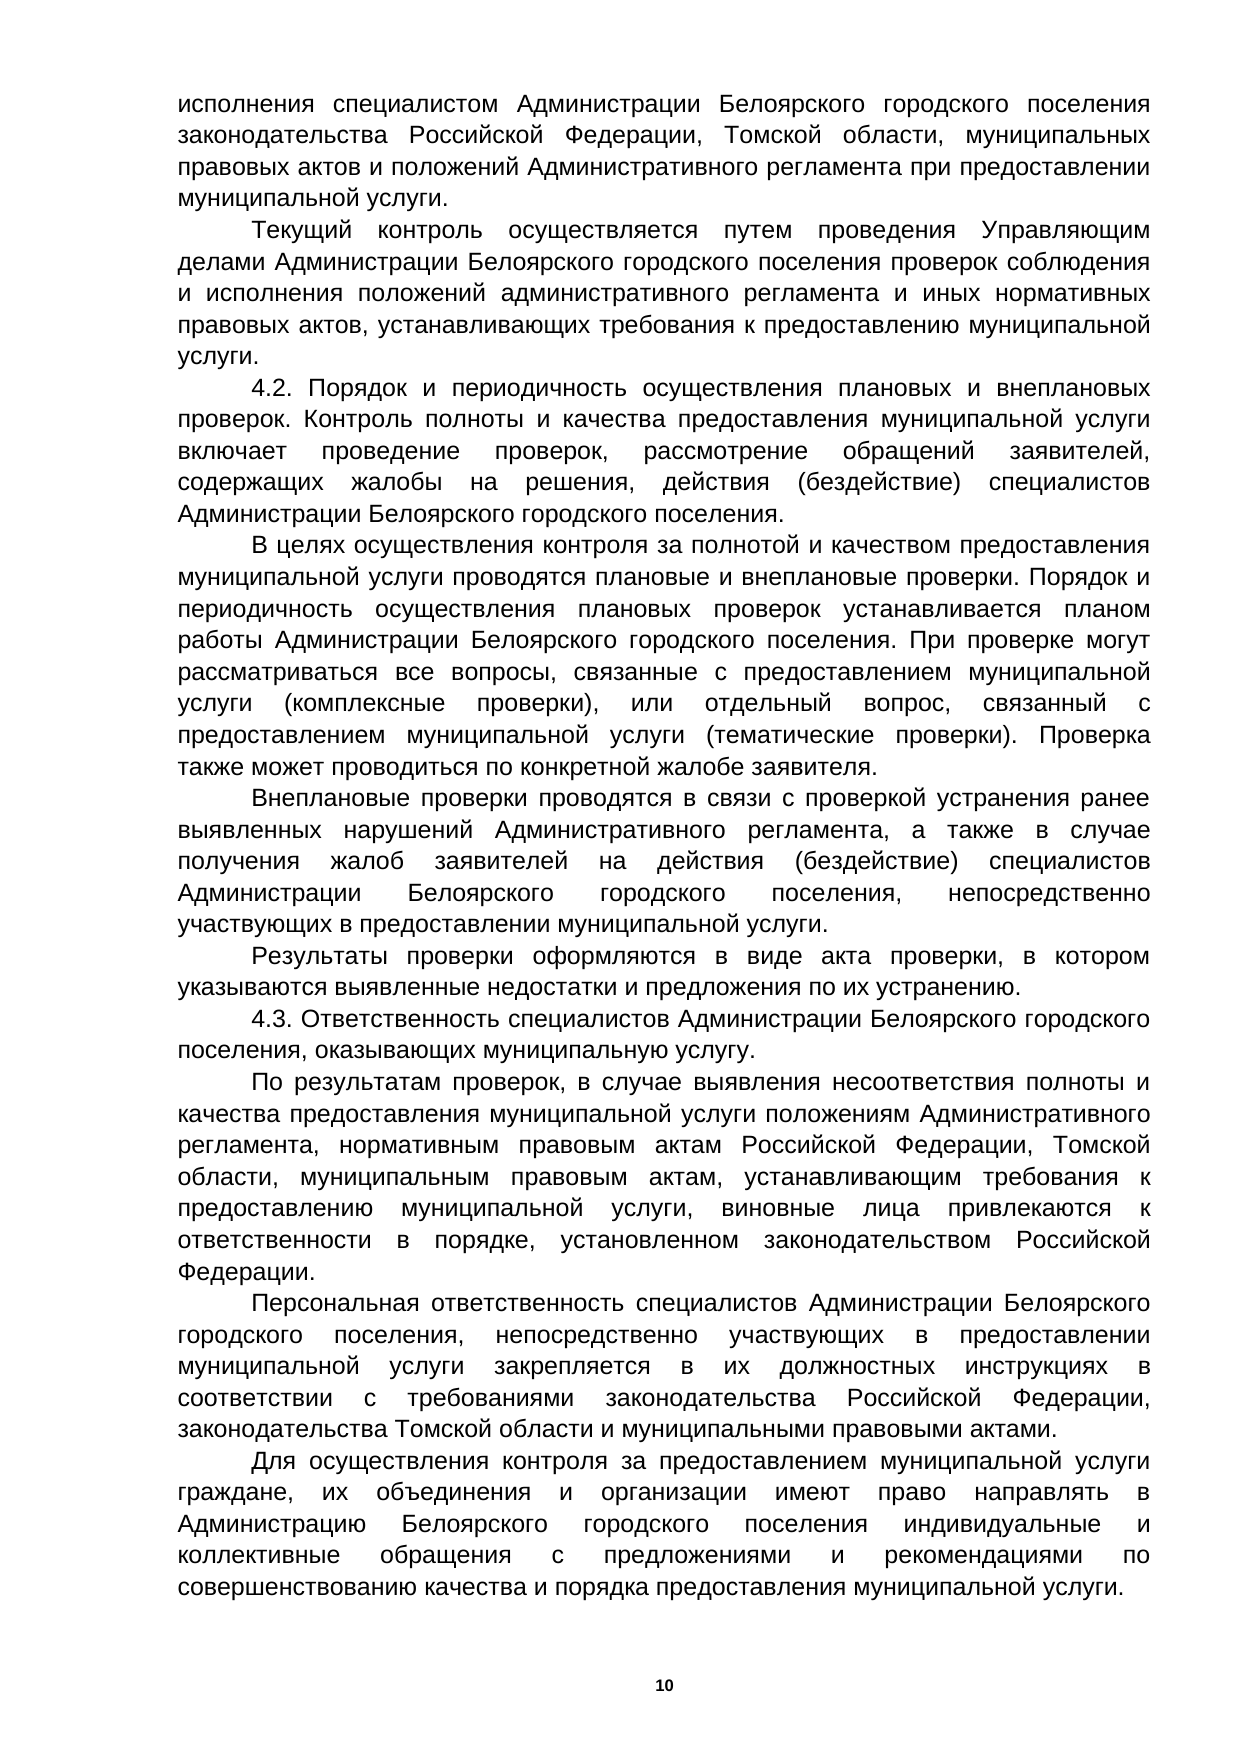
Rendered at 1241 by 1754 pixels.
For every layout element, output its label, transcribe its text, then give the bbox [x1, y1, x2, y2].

text По результатам проверок, в случае выявления несоответствия полноты и качества предоставления муниципальной услуги положениям Административного регламента, нормативным правовым актам Российской Федерации, Томской области, муниципальным правовым актам, устанавливающим требования к предоставлению муниципальной услуги, виновные лица привлекаются к ответственности в порядке, установленном законодательством Российской Федерации. [177, 1067, 1152, 1285]
text В целях осуществления контроля за полнотой и качеством предоставления муниципальной услуги проводятся плановые и внеплановые проверки. Порядок и периодичность осуществления плановых проверок устанавливается планом работы Администрации Белоярского городского поселения. При проверке могут рассматриваться все вопросы, связанные с предоставлением муниципальной услуги (комплексные проверки), или отдельный вопрос, связанный с предоставлением муниципальной услуги (тематические проверки). Проверка также может проводиться по конкретной жалобе заявителя. [177, 531, 1152, 780]
text Результаты проверки оформляются в виде акта проверки, в котором указываются выявленные недостатки и предложения по их устранению. [177, 941, 1152, 1001]
text 4.3. Ответственность специалистов Администрации Белоярского городского поселения, оказывающих муниципальную услугу. [177, 1004, 1152, 1064]
text Внеплановые проверки проводятся в связи с проверкой устранения ранее выявленных нарушений Административного регламента, а также в случае получения жалоб заявителей на действия (бездействие) специалистов Администрации Белоярского городского поселения, непосредственно участвующих в предоставлении муниципальной услуги. [177, 783, 1152, 938]
text Персональная ответственность специалистов Администрации Белоярского городского поселения, непосредственно участвующих в предоставлении муниципальной услуги закрепляется в их должностных инструкциях в соответствии с требованиями законодательства Российской Федерации, законодательства Томской области и муниципальными правовыми актами. [177, 1288, 1152, 1443]
text Текущий контроль осуществляется путем проведения Управляющим делами Администрации Белоярского городского поселения проверок соблюдения и исполнения положений административного регламента и иных нормативных правовых актов, устанавливающих требования к предоставлению муниципальной услуги. [177, 215, 1152, 370]
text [177, 89, 1152, 212]
text 4.2. Порядок и периодичность осуществления плановых и внеплановых проверок. Контроль полноты и качества предоставления муниципальной услуги включает проведение проверок, рассмотрение обращений заявителей, содержащих жалобы на решения, действия (бездействие) специалистов Администрации Белоярского городского поселения. [177, 373, 1152, 528]
text Для осуществления контроля за предоставлением муниципальной услуги граждане, их объединения и организации имеют право направлять в Администрацию Белоярского городского поселения индивидуальные и коллективные обращения с предложениями и рекомендациями по совершенствованию качества и порядка предоставления муниципальной услуги. [177, 1446, 1152, 1601]
